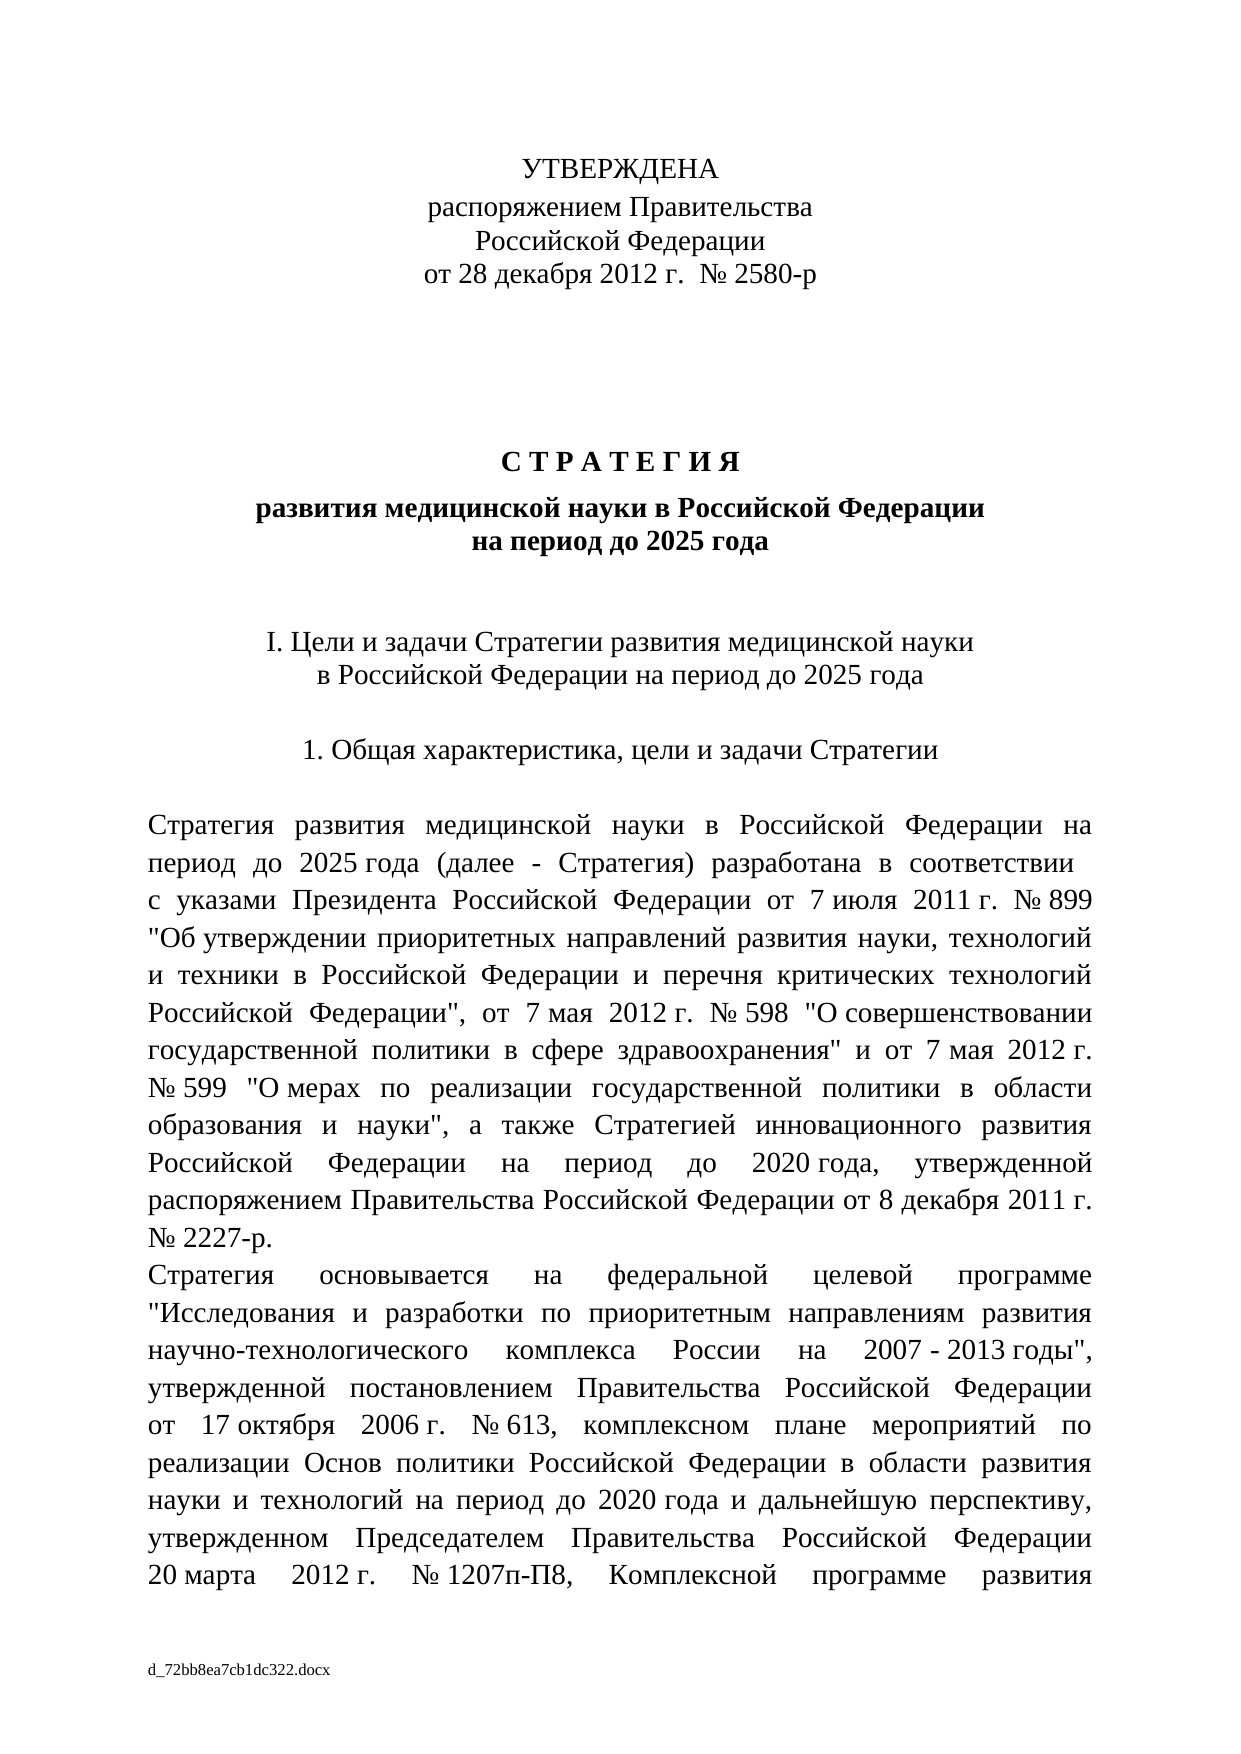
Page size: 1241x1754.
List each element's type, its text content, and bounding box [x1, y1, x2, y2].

text развития медицинской науки в Российской Федерации [148, 490, 1092, 523]
text Стратегия развития медицинской науки в Российской Федерации на период до 2025 года (далее - Стратегия) разработана в соответствии с указами Президента Российской Федерации от 7 июля . № 899 "Об утверждении приоритетных направлений развития науки, технологий и техники в Российской Федерации и перечня критических технологий Российской Федерации", от 7 мая . № 598 "О совершенствовании государственной политики в сфере здравоохранения" и от 7 мая . № 599 "О мерах по реализации государственной политики в области образования и науки", а также Стратегией инновационного развития Российской Федерации на период до 2020 года, утвержденной распоряжением Правительства Российской Федерации от 8 декабря . № 2227-р. [148, 803, 1092, 1253]
text I. Цели и задачи Стратегии развития медицинской науки [148, 624, 1092, 657]
text от 28 декабря . № 2580-р [148, 256, 1092, 290]
text С Т Р А Т Е Г И Я [148, 440, 1092, 477]
text Российской Федерации [148, 223, 1092, 256]
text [148, 1253, 1092, 1591]
text УТВЕРЖДЕНА [148, 148, 1092, 185]
text на период до 2025 года [148, 523, 1092, 557]
text распоряжением Правительства [148, 185, 1092, 223]
text 1. Общая характеристика, цели и задачи Стратегии [148, 728, 1092, 766]
text в Российской Федерации на период до 2025 года [148, 657, 1092, 691]
